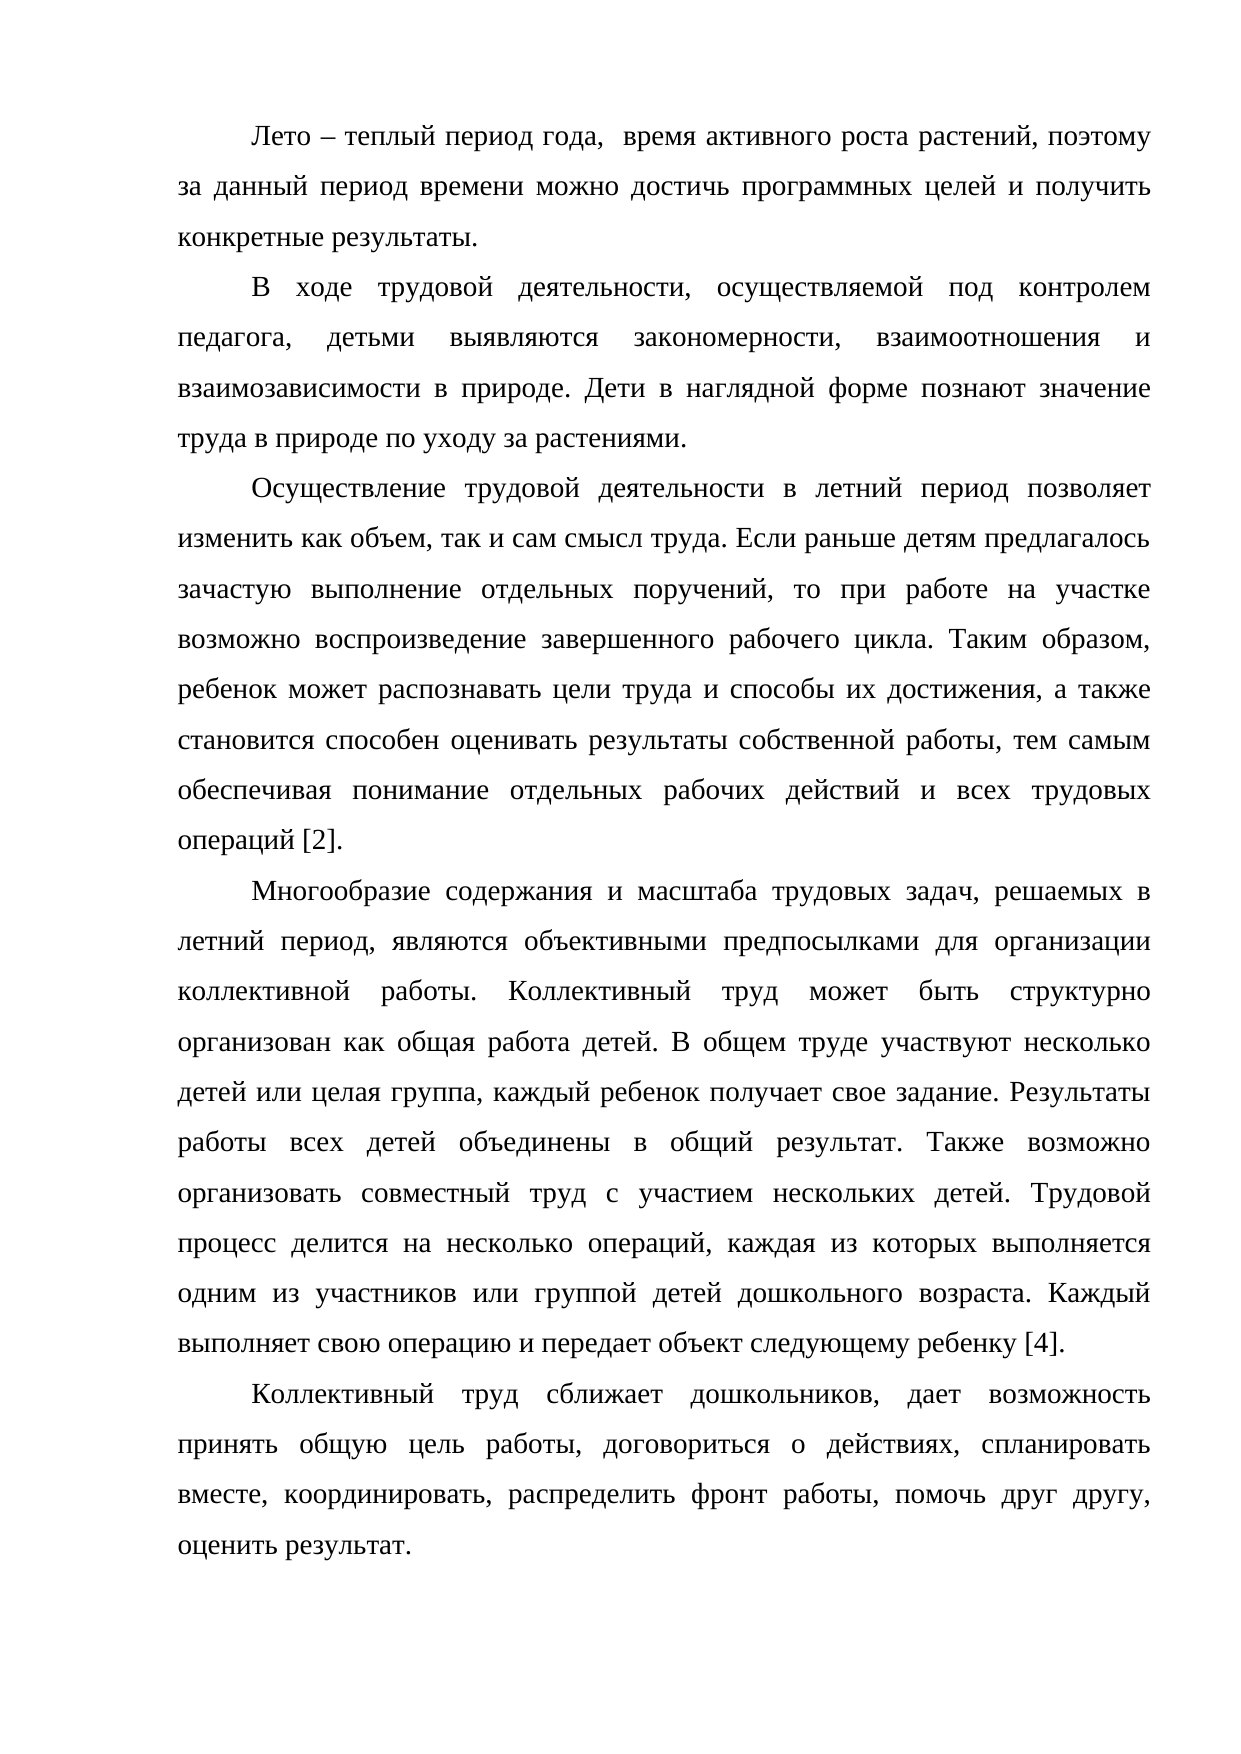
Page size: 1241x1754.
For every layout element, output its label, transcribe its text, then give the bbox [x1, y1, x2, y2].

text Коллективный труд сближает дошкольников, дает возможность принять общую цель работы, договориться о действиях, спланировать вместе, координировать, распределить фронт работы, помочь друг другу, оценить результат. [177, 1376, 1152, 1560]
text Многообразие содержания и масштаба трудовых задач, решаемых в летний период, являются объективными предпосылками для организации коллективной работы. Коллективный труд может быть структурно организован как общая работа детей. В общем труде участвуют несколько детей или целая группа, каждый ребенок получает свое задание. Результаты работы всех детей объединены в общий результат. Также возможно организовать совместный труд с участием нескольких детей. Трудовой процесс делится на несколько операций, каждая из которых выполняется одним из участников или группой детей дошкольного возраста. Каждый выполняет свою операцию и передает объект следующему ребенку [4]. [177, 873, 1152, 1359]
text Лето – теплый период года, время активного роста растений, поэтому за данный период времени можно достичь программных целей и получить конкретные результаты. [177, 118, 1152, 252]
text Осуществление трудовой деятельности в летний период позволяет изменить как объем, так и сам смысл труда. Если раньше детям предлагалось зачастую выполнение отдельных поручений, то при работе на участке возможно воспроизведение завершенного рабочего цикла. Таким образом, ребенок может распознавать цели труда и способы их достижения, а также становится способен оценивать результаты собственной работы, тем самым обеспечивая понимание отдельных рабочих действий и всех трудовых операций [2]. [177, 470, 1152, 856]
text В ходе трудовой деятельности, осуществляемой под контролем педагога, детьми выявляются закономерности, взаимоотношения и взаимозависимости в природе. Дети в наглядной форме познают значение труда в природе по уходу за растениями. [177, 269, 1152, 453]
